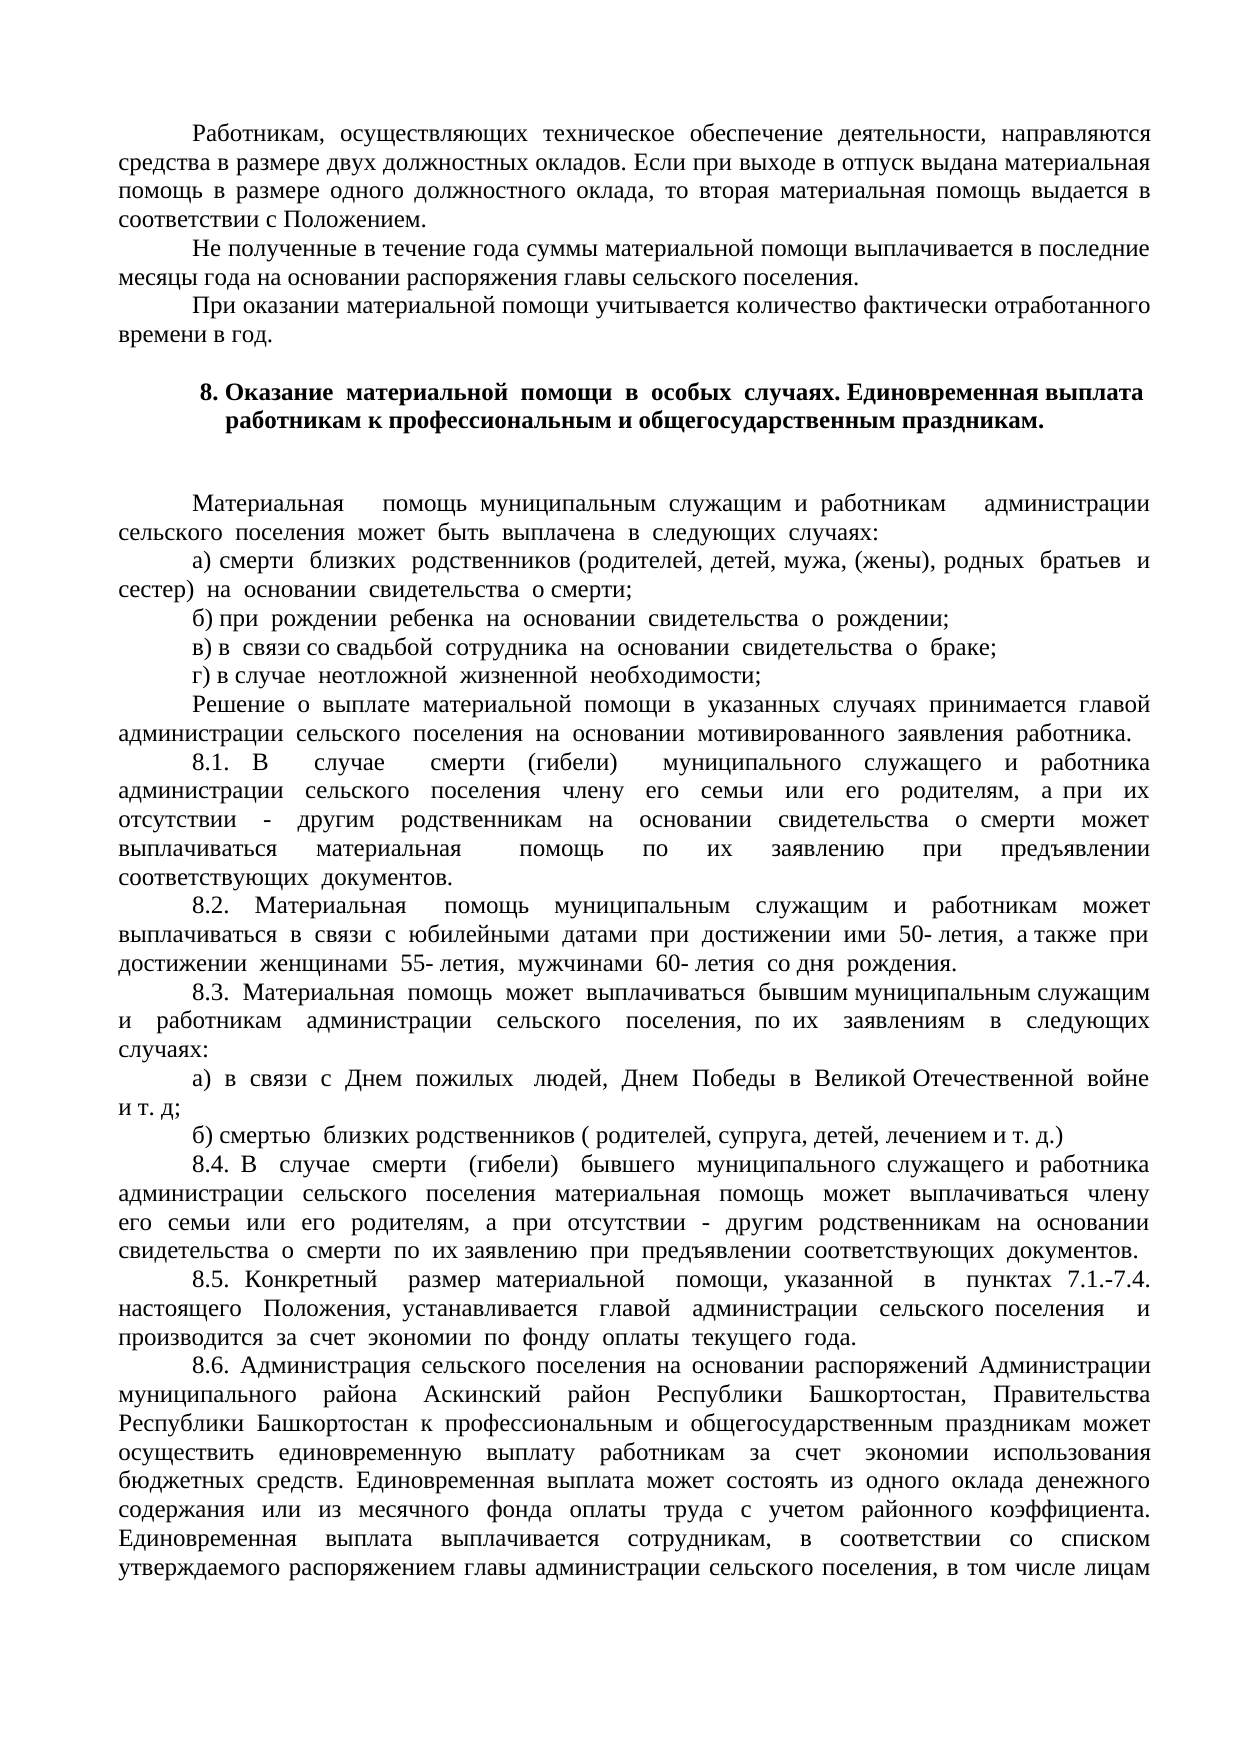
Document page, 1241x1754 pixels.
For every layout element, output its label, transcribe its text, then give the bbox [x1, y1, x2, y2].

text б) смертью близких родственников ( родителей, супруга, детей, лечением и т. д.) [118, 1121, 1152, 1149]
text 8.4. В случае смерти (гибели) бывшего муниципального служащего и работника администрации сельского поселения материальная помощь может выплачиваться члену его семьи или его родителям, а при отсутствии - другим родственникам на основании свидетельства о смерти по их заявлению при предъявлении соответствующих документов. [118, 1149, 1152, 1264]
text а) в связи с Днем пожилых людей, Днем Победы в Великой Отечественной войне и т. д; [118, 1063, 1152, 1121]
text 8.2. Материальная помощь муниципальным служащим и работникам может выплачиваться в связи с юбилейными датами при достижении ими 50- летия, а также при достижении женщинами 55- летия, мужчинами 60- летия со дня рождения. [118, 891, 1152, 977]
text 8. Оказание материальной помощи в особых случаях. Единовременная выплата работникам к профессиональным и общегосударственным праздникам. [118, 377, 1152, 434]
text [118, 1351, 1152, 1581]
text 8.5. Конкретный размер материальной помощи, указанной в пунктах 7.1.-7.4. настоящего Положения, устанавливается главой администрации сельского поселения и производится за счет экономии по фонду оплаты текущего года. [118, 1264, 1152, 1351]
text При оказании материальной помощи учитывается количество фактически отработанного времени в год. [118, 291, 1152, 348]
text Работникам, осуществляющих техническое обеспечение деятельности, направляются средства в размере двух должностных окладов. Если при выходе в отпуск выдана материальная помощь в размере одного должностного оклада, то вторая материальная помощь выдается в соответствии с Положением. [118, 118, 1152, 233]
text г) в случае неотложной жизненной необходимости; [118, 661, 1152, 689]
text в) в связи со свадьбой сотрудника на основании свидетельства о браке; [118, 632, 1152, 661]
text Материальная помощь муниципальным служащим и работникам администрации сельского поселения может быть выплачена в следующих случаях: [118, 488, 1152, 546]
text а) смерти близких родственников (родителей, детей, мужа, (жены), родных братьев и сестер) на основании свидетельства о смерти; [118, 546, 1152, 603]
text Не полученные в течение года суммы материальной помощи выплачивается в последние месяцы года на основании распоряжения главы сельского поселения. [118, 233, 1152, 291]
text б) при рождении ребенка на основании свидетельства о рождении; [118, 603, 1152, 632]
text 8.3. Материальная помощь может выплачиваться бывшим муниципальным служащим и работникам администрации сельского поселения, по их заявлениям в следующих случаях: [118, 977, 1152, 1063]
text Решение о выплате материальной помощи в указанных случаях принимается главой администрации сельского поселения на основании мотивированного заявления работника. [118, 689, 1152, 747]
text 8.1. В случае смерти (гибели) муниципального служащего и работника администрации сельского поселения члену его семьи или его родителям, а при их отсутствии - другим родственникам на основании свидетельства о смерти может выплачиваться материальная помощь по их заявлению при предъявлении соответствующих документов. [118, 747, 1152, 891]
